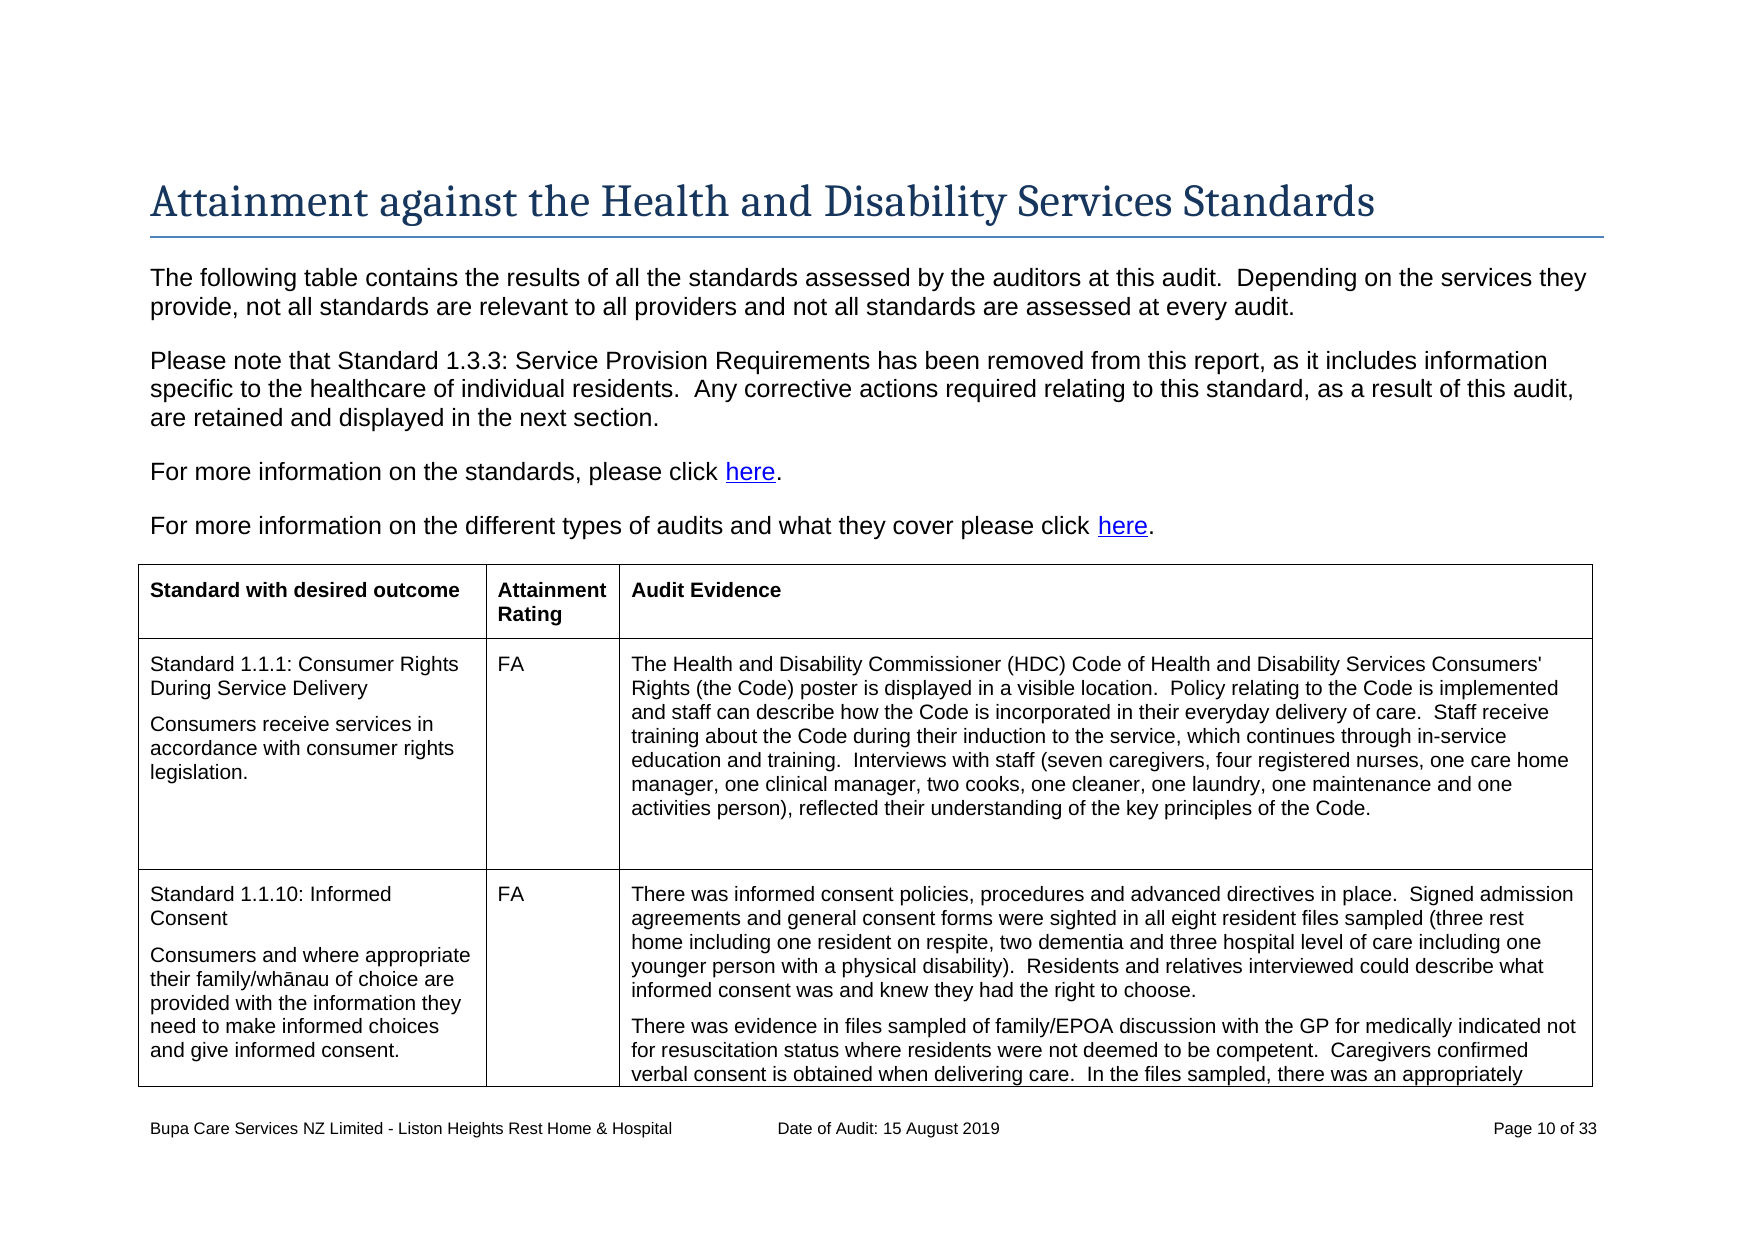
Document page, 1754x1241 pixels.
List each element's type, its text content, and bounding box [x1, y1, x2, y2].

table_cell FA [487, 870, 619, 1086]
table_cell FA [487, 639, 619, 868]
table_header Attainment Rating [487, 565, 619, 638]
table_header Audit Evidence [620, 565, 1592, 638]
text For more information on the different types of audits and what they cover please click here. [150, 511, 1604, 539]
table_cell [620, 870, 1592, 1086]
table_header Standard with desired outcome [139, 565, 486, 638]
text The following table contains the results of all the standards assessed by the auditors at this audit. Depending on the services they provide, not all standards are relevant to all providers and not all standards are assessed at every audit. [150, 263, 1604, 321]
text For more information on the standards, please click here. [150, 457, 1604, 486]
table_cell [139, 870, 486, 1086]
text Please note that Standard 1.3.3: Service Provision Requirements has been removed from this report, as it includes information specific to the healthcare of individual residents. Any corrective actions required relating to this standard, as a result of this audit, are retained and displayed in the next section. [150, 346, 1604, 432]
table_cell Standard 1.1.1: Consumer Rights During Service Delivery Consumers receive services in accordance with consumer rights legislation. [139, 639, 486, 868]
table_cell The Health and Disability Commissioner (HDC) Code of Health and Disability Services Consumers' Rights (the Code) poster is displayed in a visible location. Policy relating to the Code is implemented and staff can describe how the Code is incorporated in their everyday delivery of care. Staff receive training about the Code during their induction to the service, which continues through in-service education and training. Interviews with staff (seven caregivers, four registered nurses, one care home manager, one clinical manager, two cooks, one cleaner, one laundry, one maintenance and one activities person), reflected their understanding of the key principles of the Code. [620, 639, 1592, 868]
subtitle Attainment against the Health and Disability Services Standards [150, 175, 1604, 236]
